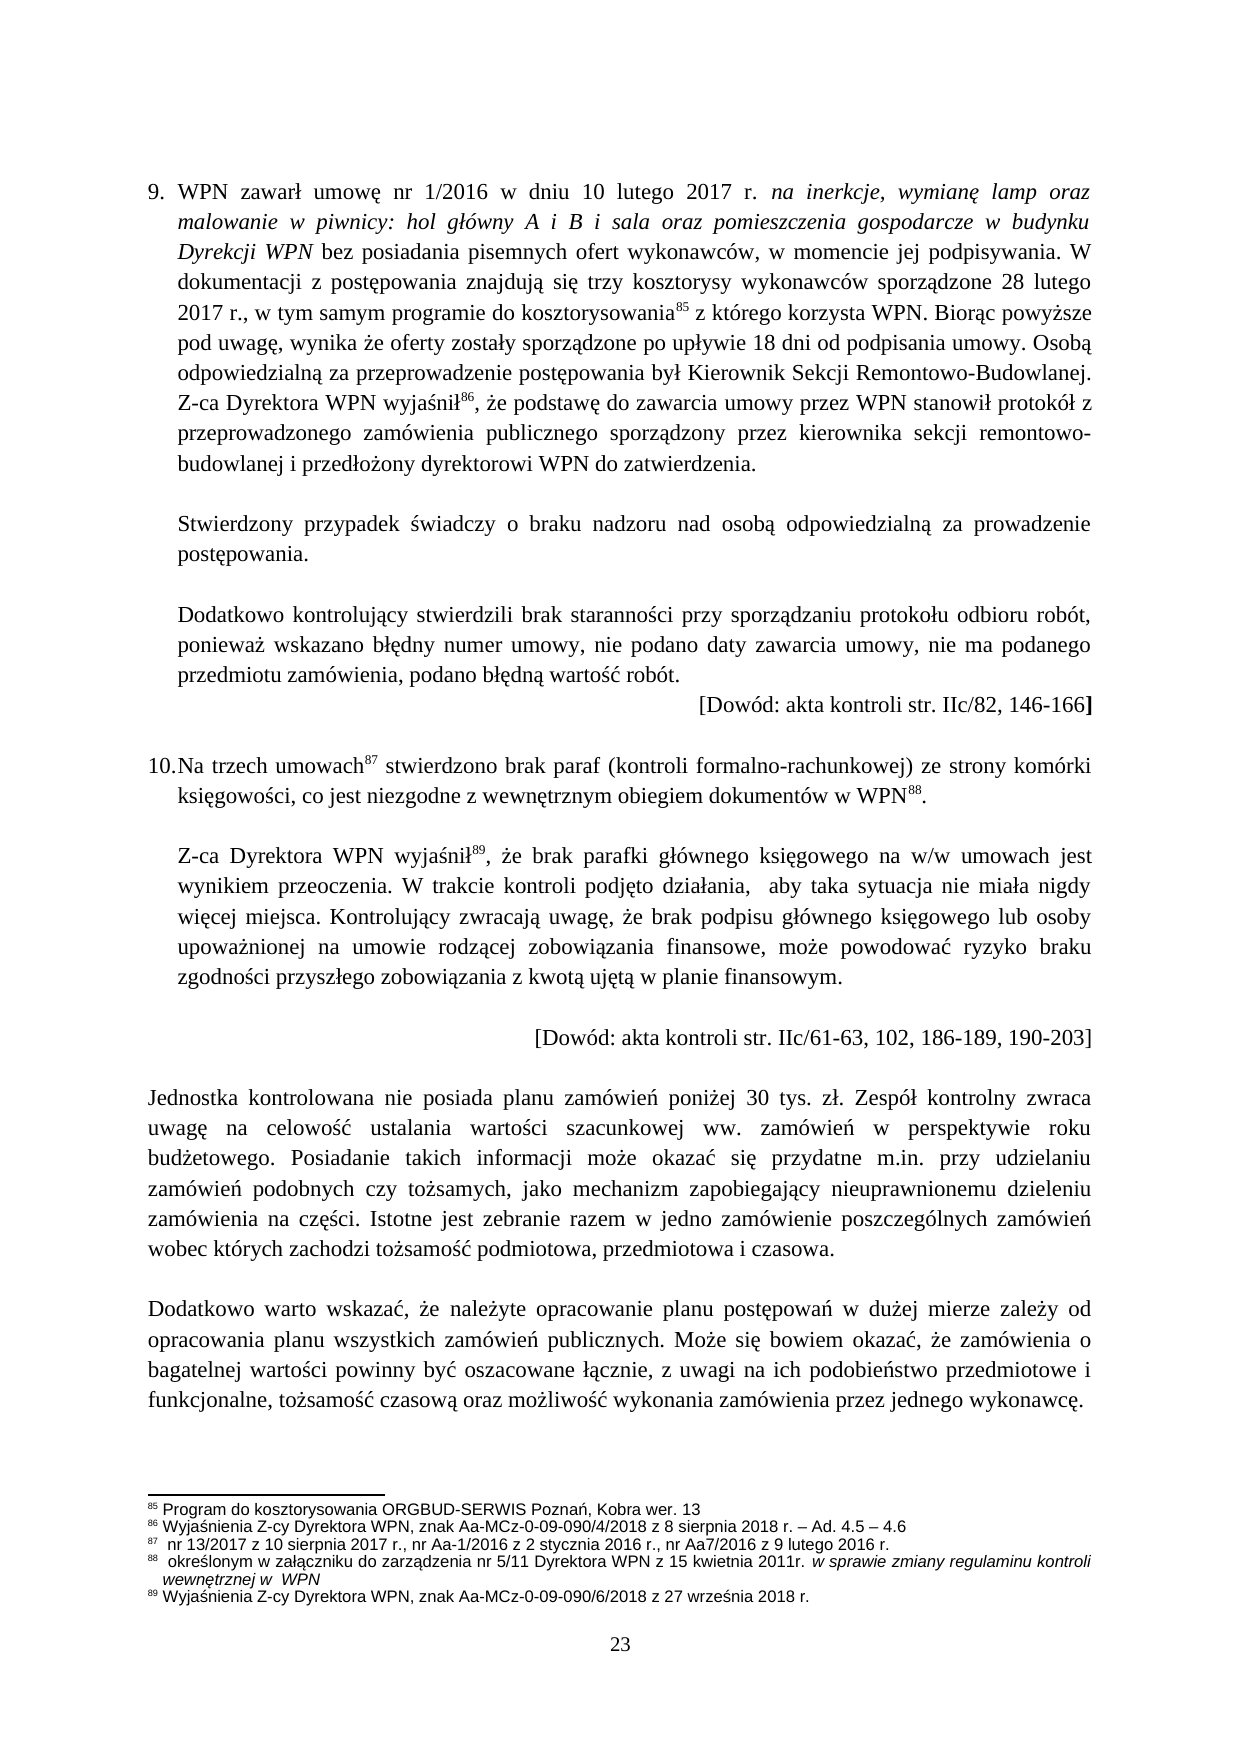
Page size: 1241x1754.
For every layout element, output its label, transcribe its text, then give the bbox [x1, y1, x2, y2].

text [Dowód: akta kontroli str. IIc/61-63, 102, 186-189, 190-203] [221, 1024, 1093, 1050]
list Na trzech umowach stwierdzono brak paraf (kontroli formalno-rachunkowej) ze strony komórki księgowości, co jest niezgodne z wewnętrznym obiegiem dokumentów w WPN. [148, 752, 1093, 808]
text Jednostka kontrolowana nie posiada planu zamówień poniżej 30 tys. zł. Zespół kontrolny zwraca uwagę na celowość ustalania wartości szacunkowej ww. zamówień w perspektywie roku budżetowego. Posiadanie takich informacji może okazać się przydatne m.in. przy udzielaniu zamówień podobnych czy tożsamych, jako mechanizm zapobiegający nieuprawnionemu dzieleniu zamówienia na części. Istotne jest zebranie razem w jedno zamówienie poszczególnych zamówień wobec których zachodzi tożsamość podmiotowa, przedmiotowa i czasowa. [148, 1084, 1093, 1261]
text [Dowód: akta kontroli str. IIc/82, 146-166] [221, 691, 1093, 718]
text Dodatkowo warto wskazać, że należyte opracowanie planu postępowań w dużej mierze zależy od opracowania planu wszystkich zamówień publicznych. Może się bowiem okazać, że zamówienia o bagatelnej wartości powinny być oszacowane łącznie, z uwagi na ich podobieństwo przedmiotowe i funkcjonalne, tożsamość czasową oraz możliwość wykonania zamówienia przez jednego wykonawcę. [148, 1296, 1093, 1412]
text Stwierdzony przypadek świadczy o braku nadzoru nad osobą odpowiedzialną za prowadzenie postępowania. [177, 510, 1093, 567]
list WPN zawarł umowę nr 1/2016 w dniu 10 lutego 2017 r. na inerkcje, wymianę lamp oraz malowanie w piwnicy: hol główny A i B i sala oraz pomieszczenia gospodarcze w budynku Dyrekcji WPN bez posiadania pisemnych ofert wykonawców, w momencie jej podpisywania. W dokumentacji z postępowania znajdują się trzy kosztorysy wykonawców sporządzone 28 lutego 2017 r., w tym samym programie do kosztorysowania z którego korzysta WPN. Biorąc powyższe pod uwagę, wynika że oferty zostały sporządzone po upływie 18 dni od podpisania umowy. Osobą odpowiedzialną za przeprowadzenie postępowania był Kierownik Sekcji Remontowo-Budowlanej. Z-ca Dyrektora WPN wyjaśnił, że podstawę do zawarcia umowy przez WPN stanowił protokół z przeprowadzonego zamówienia publicznego sporządzony przez kierownika sekcji remontowo-budowlanej i przedłożony dyrektorowi WPN do zatwierdzenia. [148, 178, 1093, 476]
text Dodatkowo kontrolujący stwierdzili brak staranności przy sporządzaniu protokołu odbioru robót, ponieważ wskazano błędny numer umowy, nie podano daty zawarcia umowy, nie ma podanego przedmiotu zamówienia, podano błędną wartość robót. [177, 601, 1093, 687]
text Z-ca Dyrektora WPN wyjaśnił, że brak parafki głównego księgowego na w/w umowach jest wynikiem przeoczenia. W trakcie kontroli podjęto działania, aby taka sytuacja nie miała nigdy więcej miejsca. Kontrolujący zwracają uwagę, że brak podpisu głównego księgowego lub osoby upoważnionej na umowie rodzącej zobowiązania finansowe, może powodować ryzyko braku zgodności przyszłego zobowiązania z kwotą ujętą w planie finansowym. [177, 842, 1093, 989]
